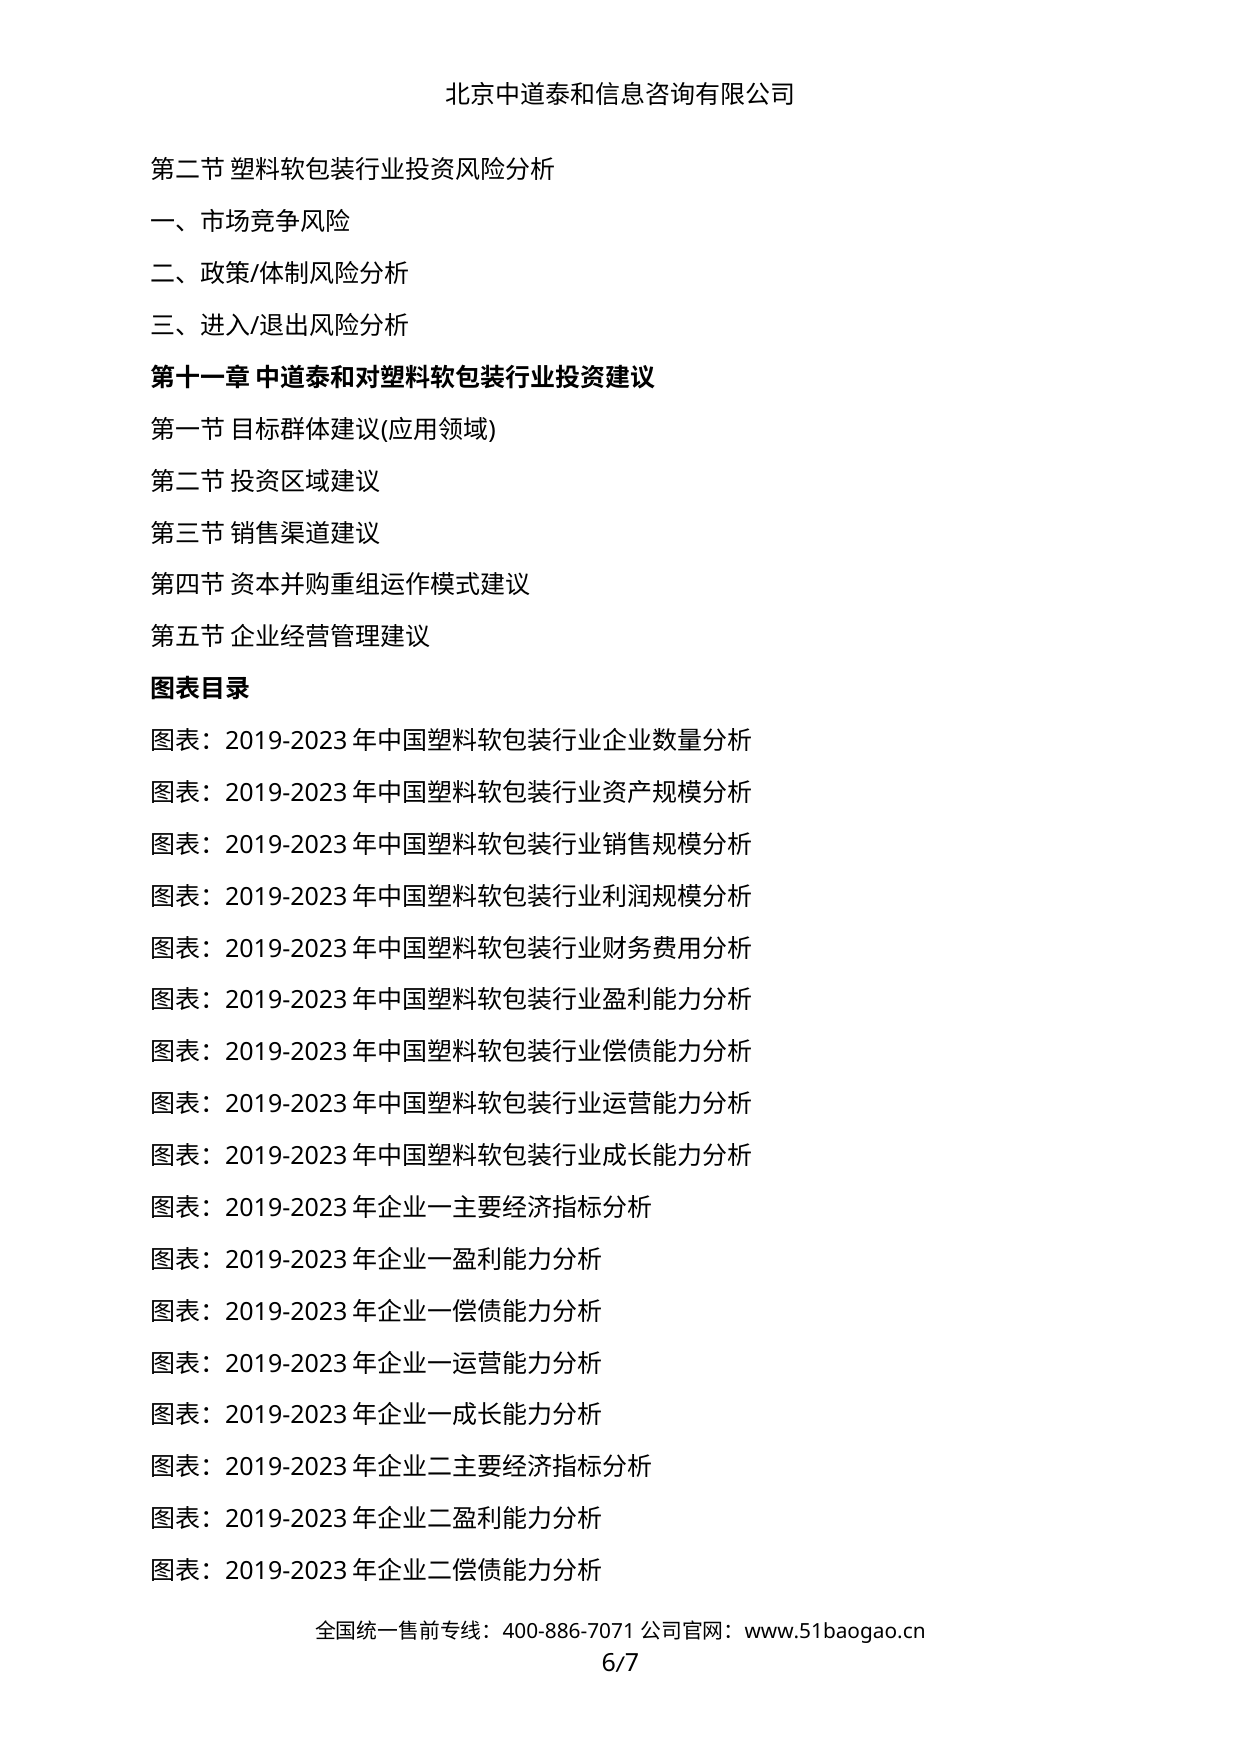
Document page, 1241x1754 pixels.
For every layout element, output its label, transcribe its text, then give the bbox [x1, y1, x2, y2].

text 图表：2019-2023年中国塑料软包装行业运营能力分析 [150, 1084, 1090, 1120]
text 图表：2019-2023年企业一运营能力分析 [150, 1343, 1090, 1379]
text 图表：2019-2023年中国塑料软包装行业企业数量分析 [150, 721, 1090, 757]
text 图表：2019-2023年企业一盈利能力分析 [150, 1239, 1090, 1276]
text 图表目录 [150, 669, 1090, 705]
text 图表：2019-2023年中国塑料软包装行业成长能力分析 [150, 1136, 1090, 1172]
text 图表：2019-2023年中国塑料软包装行业销售规模分析 [150, 824, 1090, 861]
text 第十一章 中道泰和对塑料软包装行业投资建议 [150, 357, 1090, 394]
text 图表：2019-2023年中国塑料软包装行业盈利能力分析 [150, 980, 1090, 1016]
text 图表：2019-2023年企业一主要经济指标分析 [150, 1187, 1090, 1224]
text 二、政策/体制风险分析 [150, 254, 1090, 290]
text 图表：2019-2023年中国塑料软包装行业偿债能力分析 [150, 1032, 1090, 1068]
text 第三节 销售渠道建议 [150, 513, 1090, 549]
text 图表：2019-2023年中国塑料软包装行业财务费用分析 [150, 928, 1090, 964]
text 图表：2019-2023年企业一成长能力分析 [150, 1395, 1090, 1431]
text 图表：2019-2023年中国塑料软包装行业利润规模分析 [150, 876, 1090, 912]
text 图表：2019-2023年企业一偿债能力分析 [150, 1291, 1090, 1327]
text 第二节 塑料软包装行业投资风险分析 [150, 150, 1090, 186]
text 第一节 目标群体建议(应用领域) [150, 409, 1090, 446]
text 第四节 资本并购重组运作模式建议 [150, 565, 1090, 601]
text 图表：2019-2023年中国塑料软包装行业资产规模分析 [150, 772, 1090, 809]
text 图表：2019-2023年企业二偿债能力分析 [150, 1551, 1090, 1587]
text 第五节 企业经营管理建议 [150, 617, 1090, 653]
text 图表：2019-2023年企业二盈利能力分析 [150, 1499, 1090, 1535]
text 第二节 投资区域建议 [150, 461, 1090, 497]
text 图表：2019-2023年企业二主要经济指标分析 [150, 1447, 1090, 1483]
text 一、市场竞争风险 [150, 202, 1090, 238]
text 三、进入/退出风险分析 [150, 306, 1090, 342]
